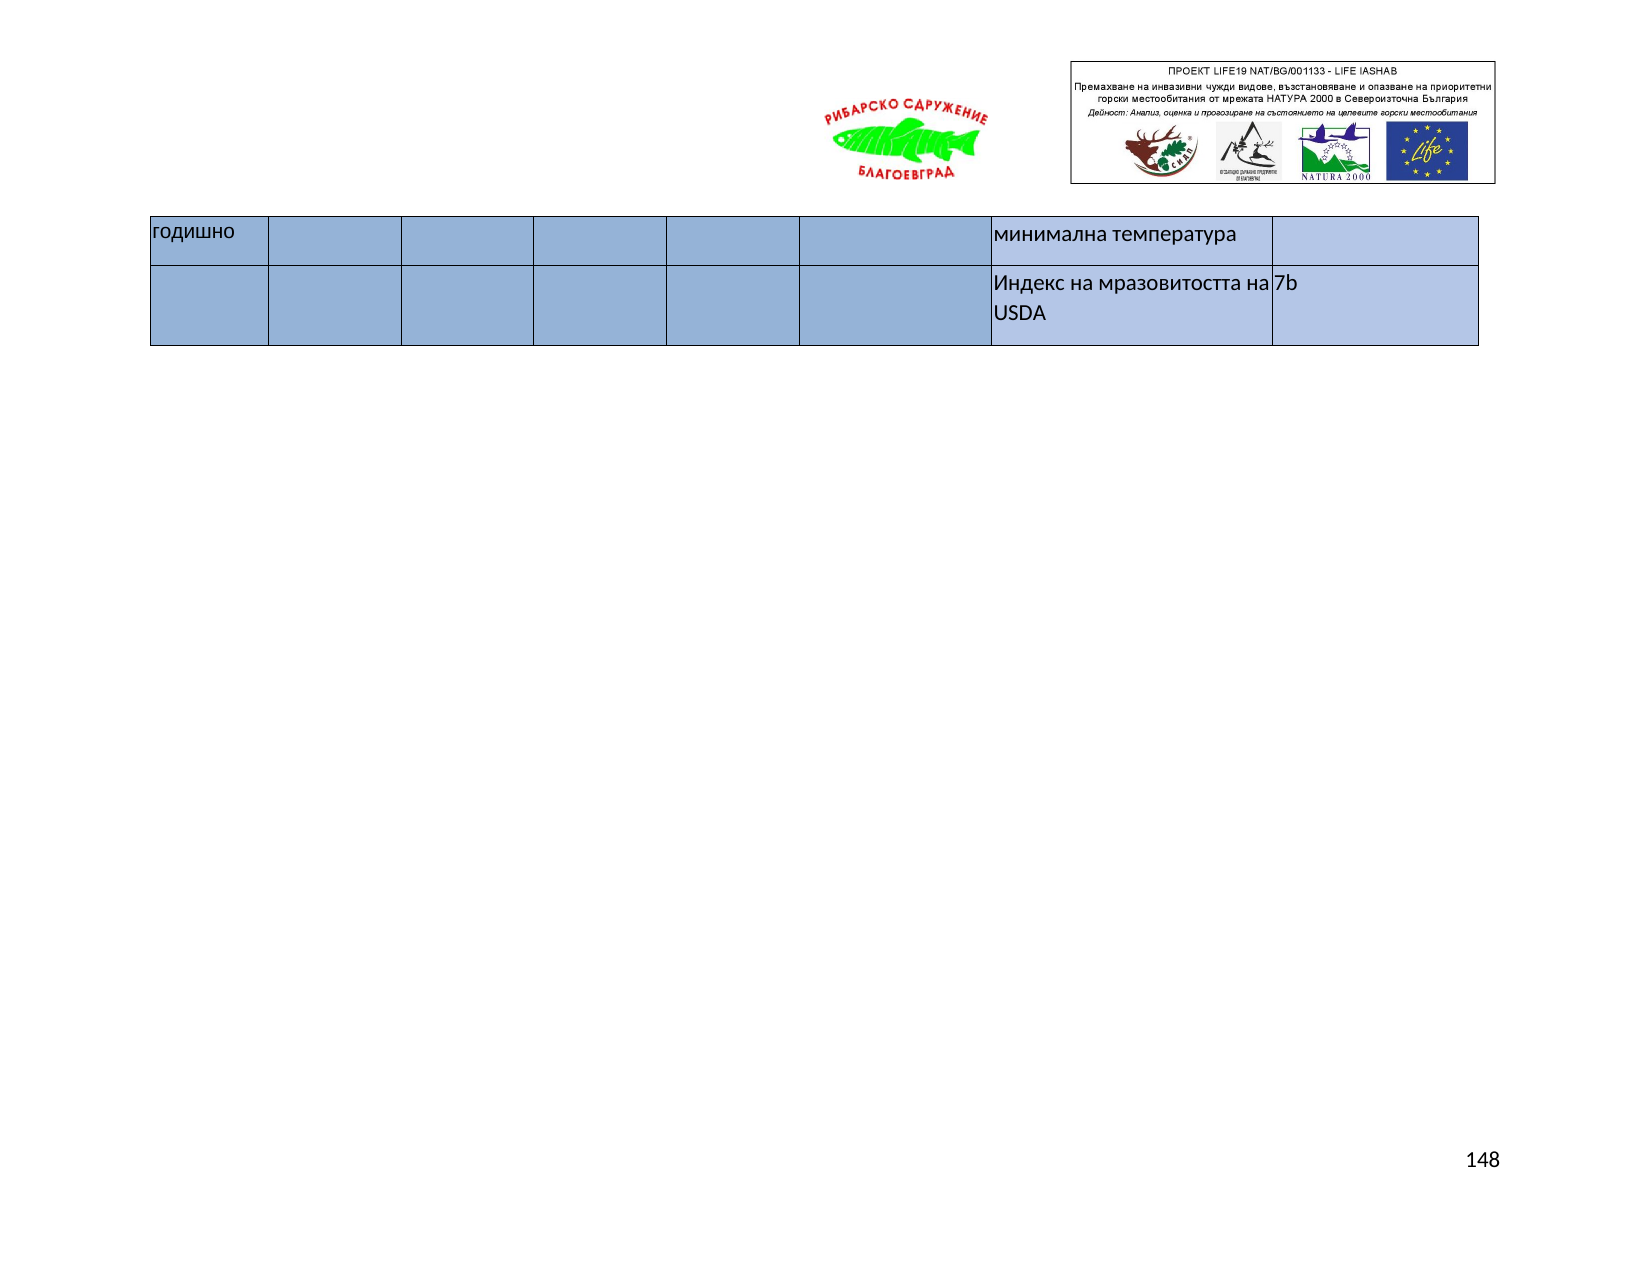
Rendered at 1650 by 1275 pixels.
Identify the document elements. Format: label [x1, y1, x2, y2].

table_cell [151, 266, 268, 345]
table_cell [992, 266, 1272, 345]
picture [812, 57, 1500, 188]
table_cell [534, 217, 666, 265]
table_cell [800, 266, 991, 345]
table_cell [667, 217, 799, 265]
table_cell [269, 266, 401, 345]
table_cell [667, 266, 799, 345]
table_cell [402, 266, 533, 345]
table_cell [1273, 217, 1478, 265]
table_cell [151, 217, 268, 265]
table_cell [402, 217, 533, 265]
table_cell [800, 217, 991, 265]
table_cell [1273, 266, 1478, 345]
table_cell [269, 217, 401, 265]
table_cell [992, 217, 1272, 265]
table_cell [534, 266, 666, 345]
